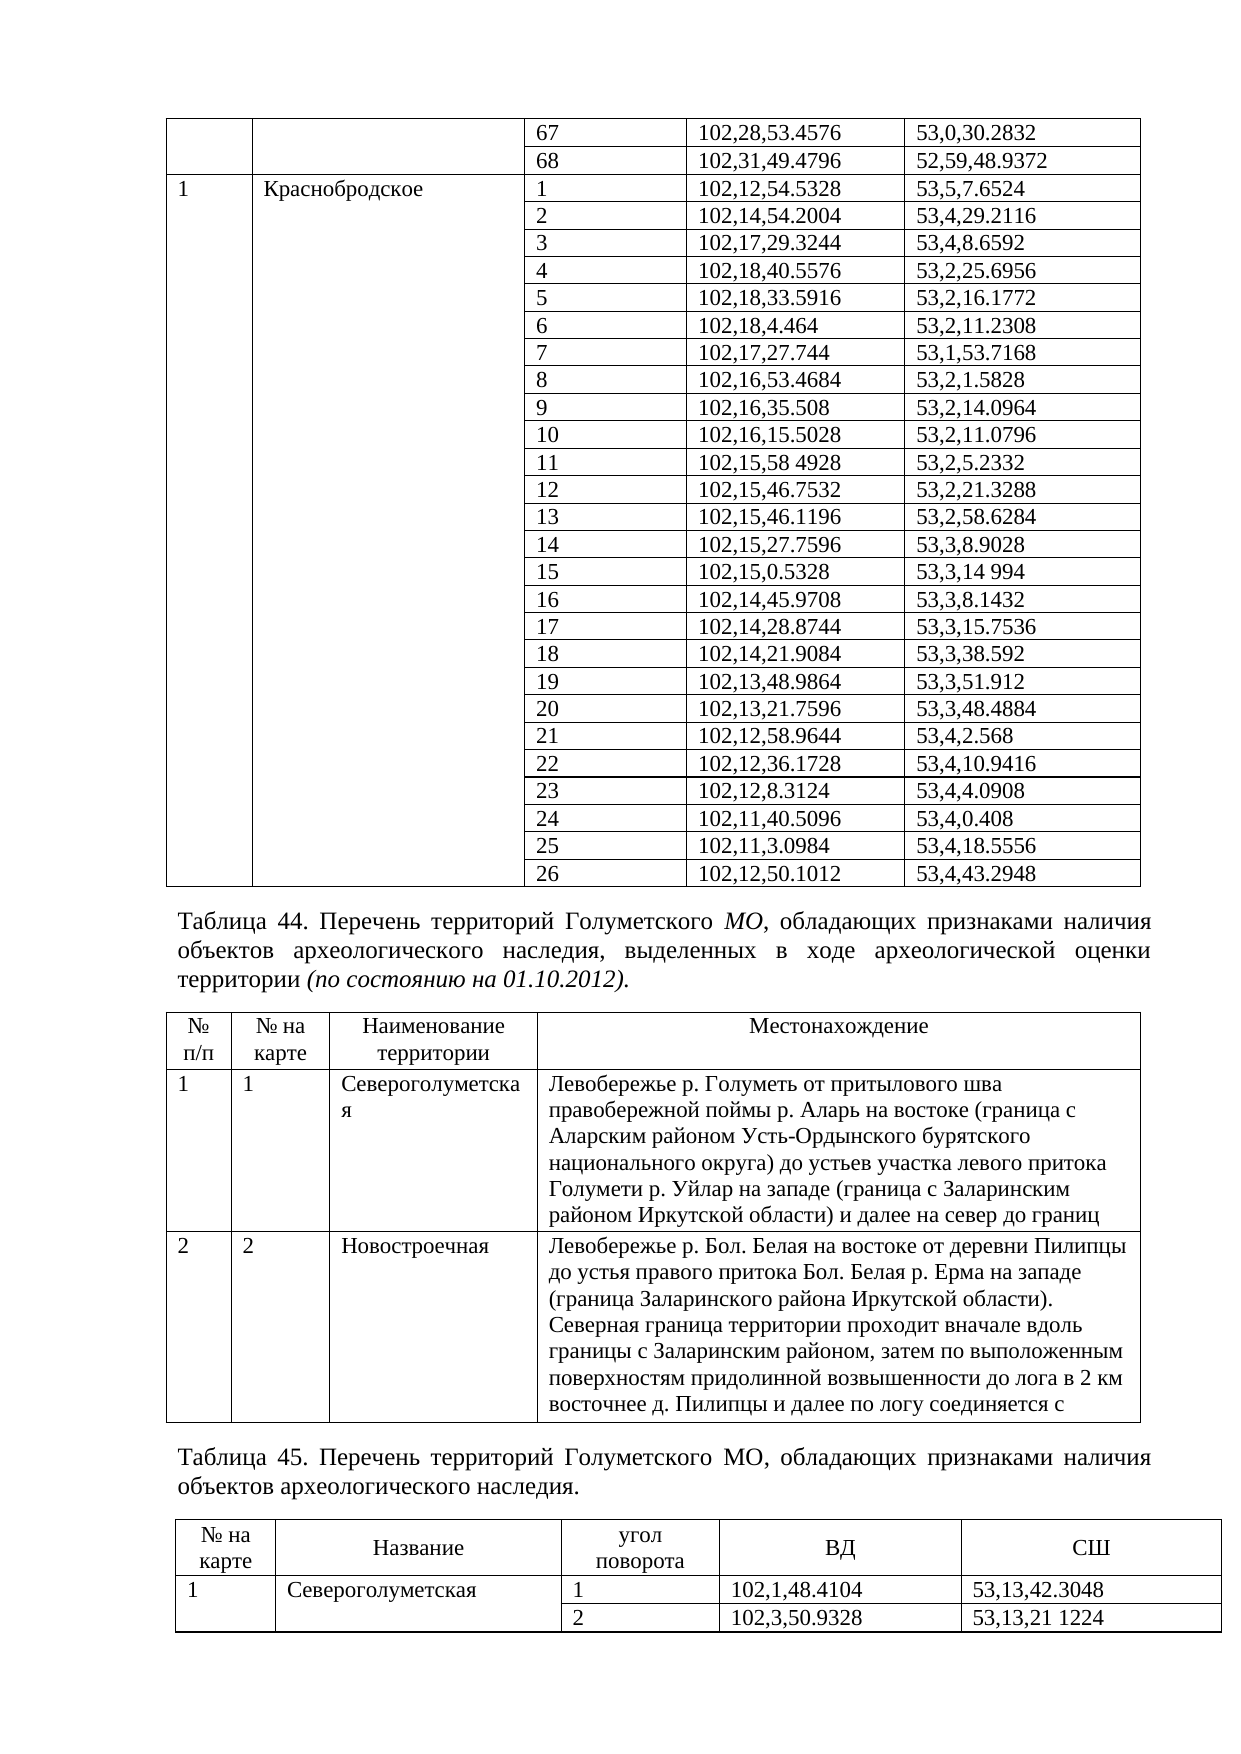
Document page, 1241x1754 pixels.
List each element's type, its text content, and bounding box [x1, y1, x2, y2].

table_cell 21 [525, 723, 686, 749]
table_cell 53,4,43.2948 [905, 860, 1140, 886]
table_cell 53,5,7.6524 [905, 175, 1140, 201]
table_cell 6 [525, 312, 686, 338]
table_cell 11 [525, 449, 686, 475]
table_cell 102,14,21.9084 [687, 640, 904, 667]
table_cell 53,1,53.7168 [905, 339, 1140, 365]
table_cell 102,12,54.5328 [687, 175, 904, 201]
table_cell 102,11,3.0984 [687, 832, 904, 858]
table_cell 102,14,28.8744 [687, 613, 904, 639]
table_cell 102,15,27.7596 [687, 531, 904, 557]
table_cell 25 [525, 832, 686, 858]
table_cell 102,13,48.9864 [687, 668, 904, 694]
table_cell 102,1,48.4104 [720, 1576, 961, 1603]
table_cell 24 [525, 805, 686, 831]
table_cell 102,12,36.1728 [687, 750, 904, 776]
table_cell 7 [525, 339, 686, 365]
table_cell 1 [167, 1070, 231, 1231]
table_cell 53,3,8.9028 [905, 531, 1140, 557]
table_cell 102,15,0.5328 [687, 558, 904, 584]
table_cell 16 [525, 586, 686, 612]
table_cell 1 [525, 175, 686, 201]
table_cell 102,12,50.1012 [687, 860, 904, 886]
table_cell 102,28,53.4576 [687, 119, 904, 146]
table_cell 2 [232, 1232, 329, 1422]
table_header № п/п [167, 1013, 231, 1069]
text Таблица 45. Перечень территорий Голуметского МО, обладающих признаками наличия объектов археологического наследия. [177, 1442, 1152, 1500]
table_cell 102,16,53.4684 [687, 366, 904, 393]
table_cell 102,14,45.9708 [687, 586, 904, 612]
table_cell 53,4,0.408 [905, 805, 1140, 831]
table_cell 53,2,16.1772 [905, 284, 1140, 311]
table_cell 26 [525, 860, 686, 886]
table_cell 53,4,4.0908 [905, 778, 1140, 804]
table_cell 1 [176, 1576, 275, 1631]
table_cell 102,18,40.5576 [687, 257, 904, 283]
table_cell 102,3,50.9328 [720, 1604, 961, 1631]
table_cell Новостроечная [330, 1232, 537, 1422]
table_cell 102,12,58.9644 [687, 723, 904, 749]
table_cell 1 [167, 175, 252, 886]
table_cell Краснобродское [253, 175, 524, 886]
table_cell 53,0,30.2832 [905, 119, 1140, 146]
table_cell 53,3,8.1432 [905, 586, 1140, 612]
table_cell 15 [525, 558, 686, 584]
table_cell 53,13,42.3048 [962, 1576, 1221, 1603]
table_cell 102,12,8.3124 [687, 778, 904, 804]
table_header ВД [720, 1520, 961, 1575]
table_cell 53,3,51.912 [905, 668, 1140, 694]
table_cell 2 [167, 1232, 231, 1422]
table_cell 53,2,11.0796 [905, 421, 1140, 448]
table_cell 53,4,10.9416 [905, 750, 1140, 776]
table_header № на карте [176, 1520, 275, 1575]
table_cell 52,59,48.9372 [905, 147, 1140, 174]
table_cell 14 [525, 531, 686, 557]
table_cell 102,16,35.508 [687, 394, 904, 420]
table_cell 2 [525, 202, 686, 228]
table_cell 102,11,40.5096 [687, 805, 904, 831]
table_cell 1 [562, 1576, 719, 1603]
table_cell Североголуметская [276, 1576, 561, 1631]
table_cell 53,2,25.6956 [905, 257, 1140, 283]
table_cell 23 [525, 778, 686, 804]
table_cell 20 [525, 695, 686, 722]
table_cell 102,31,49.4796 [687, 147, 904, 174]
table_cell 102,15,46.1196 [687, 504, 904, 530]
table_header СШ [962, 1520, 1221, 1575]
table_cell Левобережье р. Бол. Белая на востоке от деревни Пилипцы до устья правого притока Бол. Белая р. Ерма на западе (граница Заларинского района Иркутской области). Северная граница территории проходит вначале вдоль границы с Заларинским районом, затем по выположенным поверхностям придолинной возвышенности до лога в 2 км восточнее д. Пилипцы и далее по логу соединяется с южной границей. [538, 1232, 1140, 1422]
table_header Местонахождение [538, 1013, 1140, 1069]
table_cell 53,3,48.4884 [905, 695, 1140, 722]
table_cell 53,13,21 1224 [962, 1604, 1221, 1631]
table_cell 102,13,21.7596 [687, 695, 904, 722]
table_cell 102,15,58 4928 [687, 449, 904, 475]
table_cell 102,17,27.744 [687, 339, 904, 365]
table_cell 67 [525, 119, 686, 146]
table_cell 8 [525, 366, 686, 393]
table_cell 12 [525, 476, 686, 502]
table_cell 10 [525, 421, 686, 448]
table_cell Левобережье р. Голуметь от притылового шва правобережной поймы р. Аларь на востоке (граница с Аларским районом Усть-Ордынского бурятского национального округа) до устьев участка левого притока Голумети р. Уйлар на западе (граница с Заларинским районом Иркутской области) и далее на север до границ района. [538, 1070, 1140, 1231]
table_cell 53,2,5.2332 [905, 449, 1140, 475]
table_cell 53,2,21.3288 [905, 476, 1140, 502]
table_cell 13 [525, 504, 686, 530]
table_cell 22 [525, 750, 686, 776]
table_cell 102,16,15.5028 [687, 421, 904, 448]
table_cell 53,2,11.2308 [905, 312, 1140, 338]
table_cell 53,2,1.5828 [905, 366, 1140, 393]
text Таблица 44. Перечень территорий Голуметского МО, обладающих признаками наличия объектов археологического наследия, выделенных в ходе археологической оценки территории (по состоянию на 01.10.2012). [177, 906, 1152, 992]
table_cell 102,15,46.7532 [687, 476, 904, 502]
table_cell Североголуметская [330, 1070, 537, 1231]
table_cell 19 [525, 668, 686, 694]
table_cell 17 [525, 613, 686, 639]
table_cell 68 [525, 147, 686, 174]
table_cell 102,14,54.2004 [687, 202, 904, 228]
table_cell 102,17,29.3244 [687, 230, 904, 256]
table_cell 53,4,8.6592 [905, 230, 1140, 256]
table_cell 53,3,15.7536 [905, 613, 1140, 639]
table_cell 53,2,58.6284 [905, 504, 1140, 530]
table_header угол поворота [562, 1520, 719, 1575]
table_cell 53,4,2.568 [905, 723, 1140, 749]
table_cell 9 [525, 394, 686, 420]
table_header Наименование территории [330, 1013, 537, 1069]
table_cell 4 [525, 257, 686, 283]
table_cell 1 [232, 1070, 329, 1231]
table_cell 3 [525, 230, 686, 256]
table_header Название [276, 1520, 561, 1575]
table_cell 18 [525, 640, 686, 667]
table_cell 102,18,4.464 [687, 312, 904, 338]
table_cell 53,4,29.2116 [905, 202, 1140, 228]
table_cell 53,3,14 994 [905, 558, 1140, 584]
table_cell 2 [562, 1604, 719, 1631]
table_cell 53,2,14.0964 [905, 394, 1140, 420]
table_cell 5 [525, 284, 686, 311]
table_cell 102,18,33.5916 [687, 284, 904, 311]
table_header № на карте [232, 1013, 329, 1069]
table_cell 53,3,38.592 [905, 640, 1140, 667]
table_cell 53,4,18.5556 [905, 832, 1140, 858]
